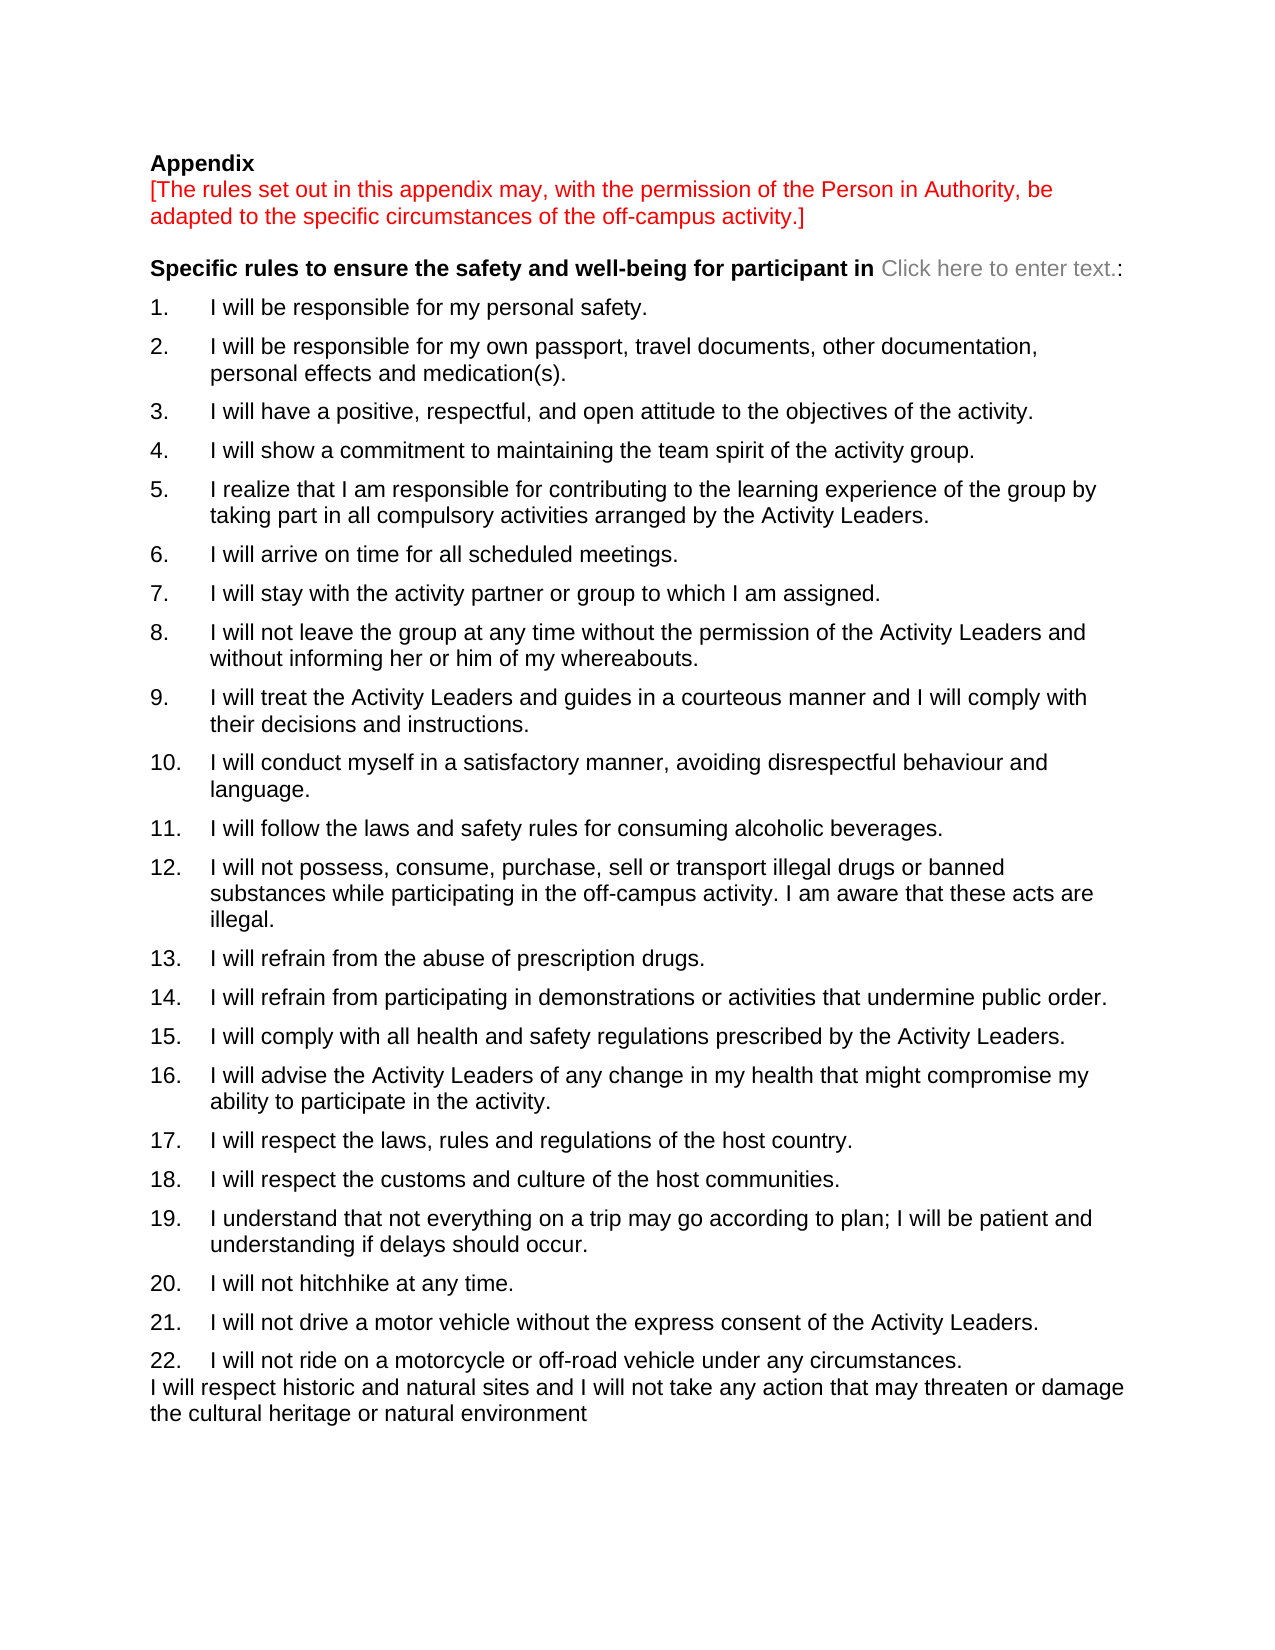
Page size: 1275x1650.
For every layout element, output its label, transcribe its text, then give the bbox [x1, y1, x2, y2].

list I will respect the customs and culture of the host communities. [150, 1166, 1125, 1192]
list I realize that I am responsible for contributing to the learning experience of the group by taking part in all compulsory activities arranged by the Activity Leaders. [150, 476, 1125, 529]
list I will not hitchhike at any time. [150, 1270, 1125, 1296]
list I will treat the Activity Leaders and guides in a courteous manner and I will comply with their decisions and instructions. [150, 684, 1125, 737]
list I will show a commitment to maintaining the team spirit of the activity group. [150, 437, 1125, 463]
list I will refrain from the abuse of prescription drugs. [150, 945, 1125, 971]
list I will conduct myself in a satisfactory manner, avoiding disrespectful behaviour and language. [150, 749, 1125, 802]
list I will be responsible for my personal safety. [150, 294, 1125, 321]
list I will stay with the activity partner or group to which I am assigned. [150, 580, 1125, 606]
list I will advise the Activity Leaders of any change in my health that might compromise my ability to participate in the activity. [150, 1062, 1125, 1114]
list I will have a positive, respectful, and open attitude to the objectives of the activity. [150, 398, 1125, 425]
list I will follow the laws and safety rules for consuming alcoholic beverages. [150, 814, 1125, 841]
text [The rules set out in this appendix may, with the permission of the Person in Authority, be adapted to the specific circumstances of the off-campus activity.] [150, 176, 1125, 229]
list I will arrive on time for all scheduled meetings. [150, 541, 1125, 568]
list I will not ride on a motorcycle or off-road vehicle under any circumstances. [150, 1347, 1125, 1374]
text Specific rules to ensure the safety and well-being for participant in : [150, 255, 1175, 282]
list I will respect the laws, rules and regulations of the host country. [150, 1127, 1125, 1153]
list I will be responsible for my own passport, travel documents, other documentation, personal effects and medication(s). [150, 333, 1125, 386]
text I will respect historic and natural sites and I will not take any action that may threaten or damage the cultural heritage or natural environment [150, 1374, 1125, 1426]
list I will not leave the group at any time without the permission of the Activity Leaders and without informing her or him of my whereabouts. [150, 619, 1125, 672]
list I understand that not everything on a trip may go according to plan; I will be patient and understanding if delays should occur. [150, 1204, 1125, 1257]
list I will comply with all health and safety regulations prescribed by the Activity Leaders. [150, 1023, 1125, 1049]
text Appendix [150, 150, 1125, 176]
list I will not drive a motor vehicle without the express consent of the Activity Leaders. [150, 1308, 1125, 1335]
list I will refrain from participating in demonstrations or activities that undermine public order. [150, 984, 1125, 1010]
list I will not possess, consume, purchase, sell or transport illegal drugs or banned substances while participating in the off-campus activity. I am aware that these acts are illegal. [150, 853, 1125, 932]
